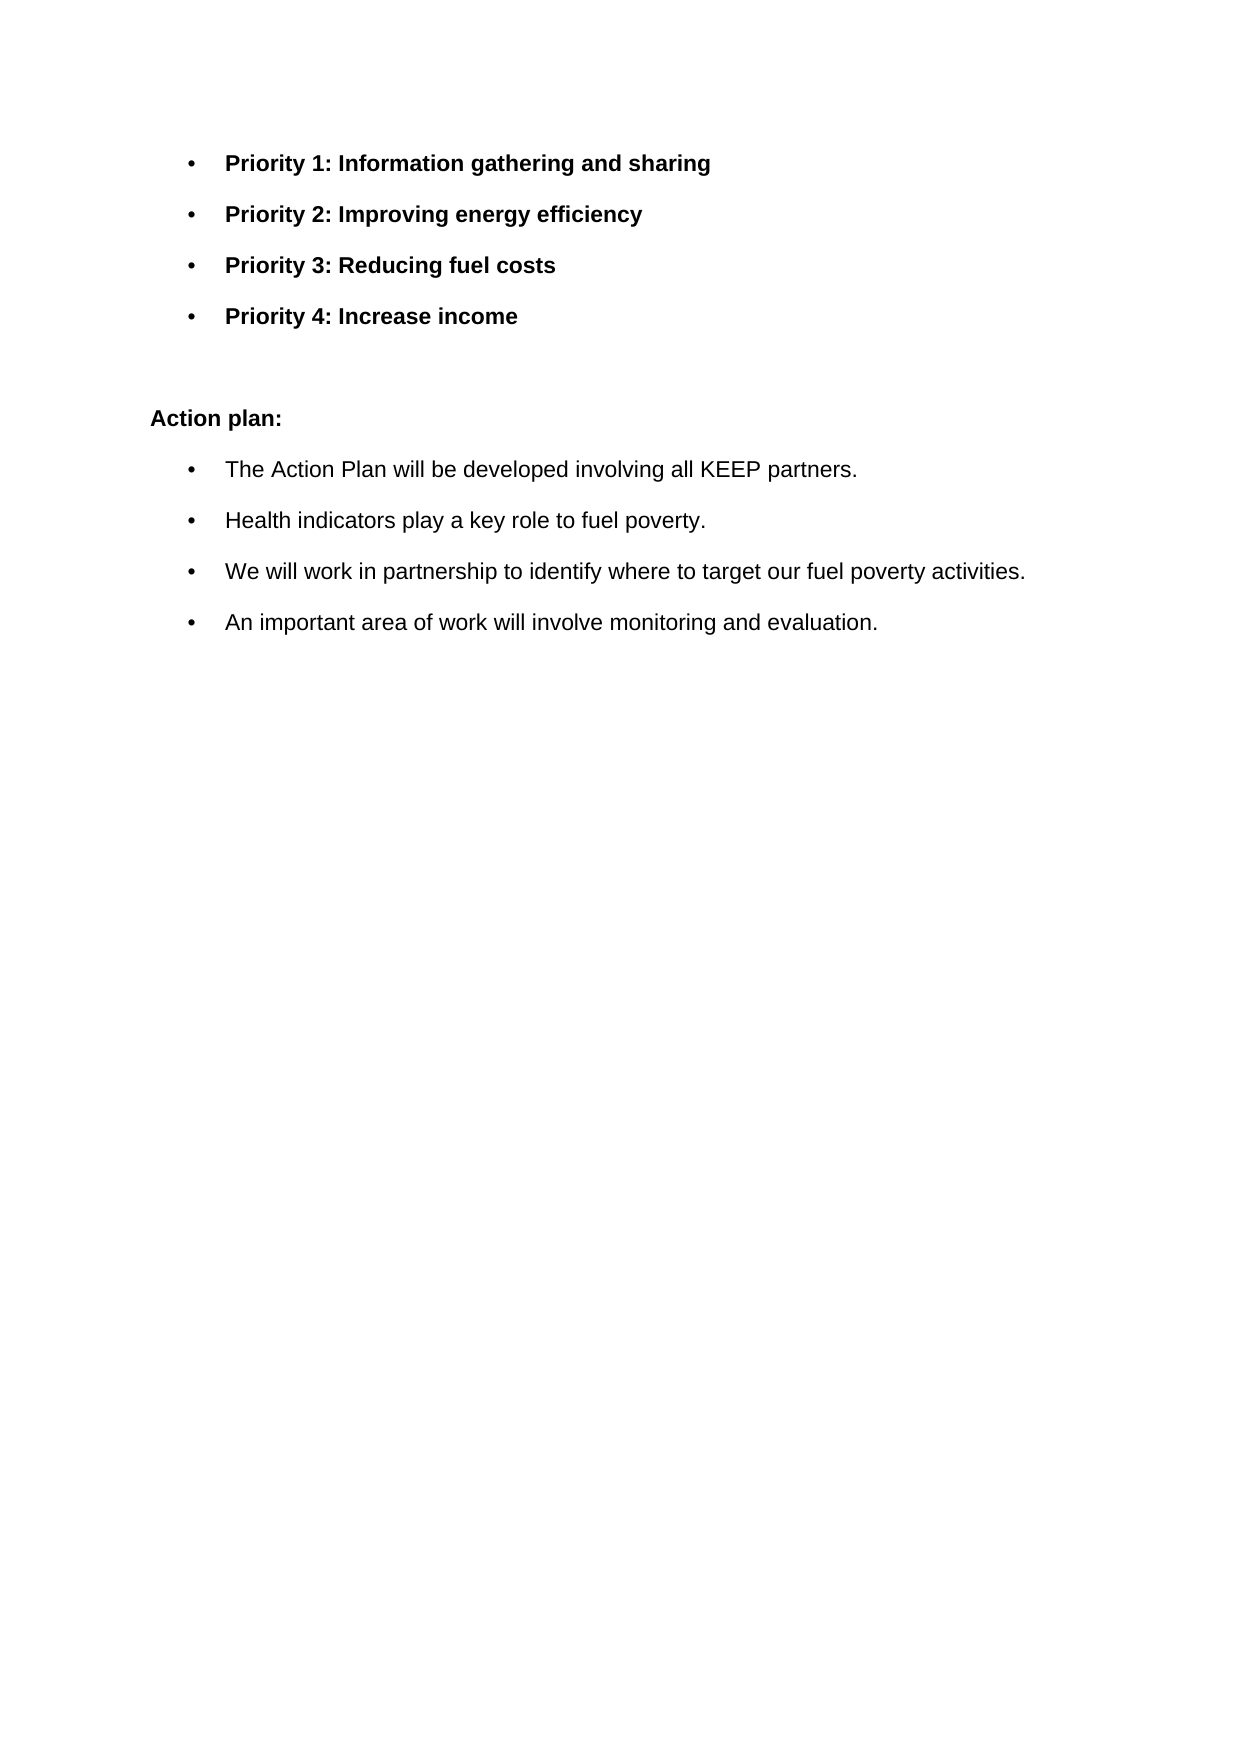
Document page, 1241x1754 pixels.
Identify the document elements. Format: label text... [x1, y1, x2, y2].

text Action plan: [150, 405, 1090, 432]
list Priority 4: Increase income [187, 303, 1090, 329]
list We will work in partnership to identify where to target our fuel poverty activities. [187, 558, 1090, 585]
list Priority 3: Reducing fuel costs [187, 252, 1090, 278]
list The Action Plan will be developed involving all KEEP partners. [187, 456, 1090, 483]
list An important area of work will involve monitoring and evaluation. [187, 609, 1090, 636]
list Priority 1: Information gathering and sharing [187, 150, 1090, 176]
list Priority 2: Improving energy efficiency [187, 201, 1090, 227]
list Health indicators play a key role to fuel poverty. [187, 507, 1090, 534]
